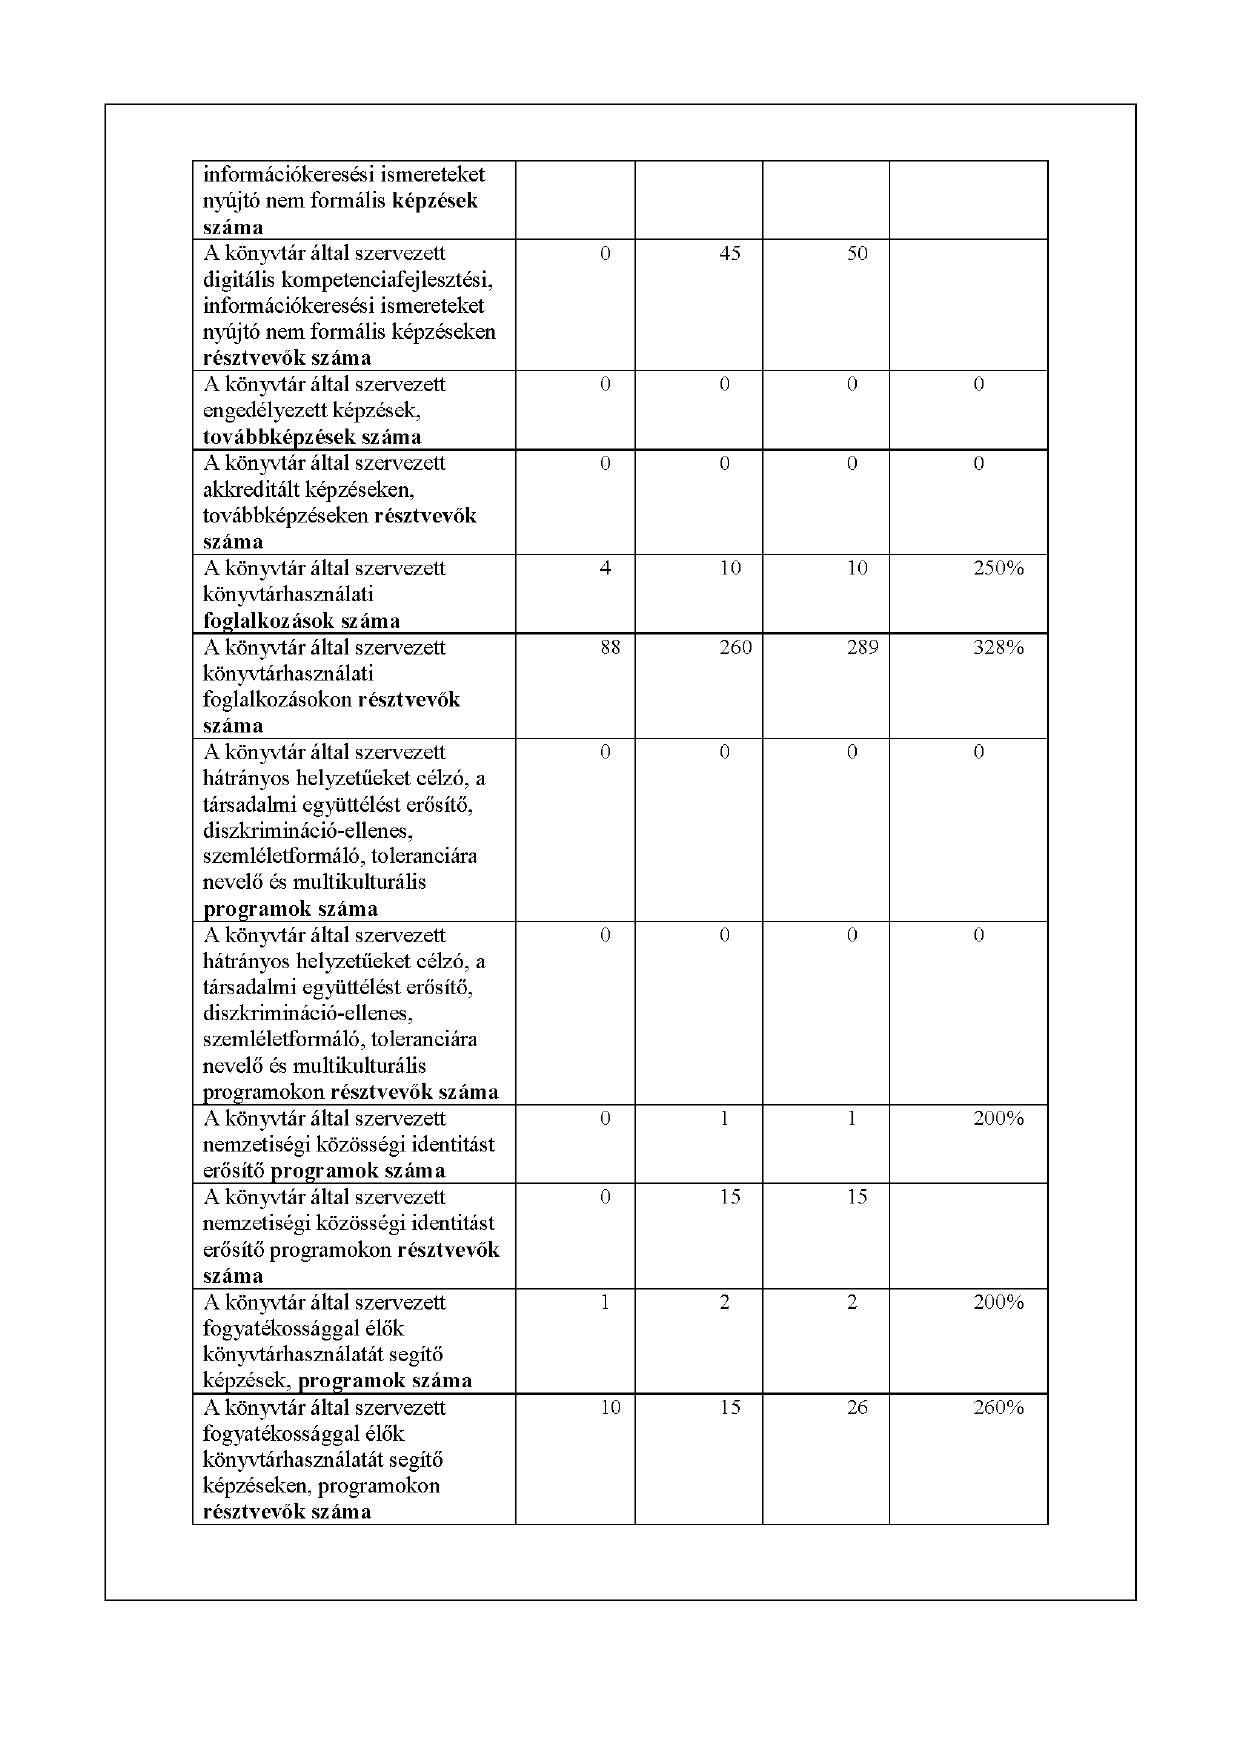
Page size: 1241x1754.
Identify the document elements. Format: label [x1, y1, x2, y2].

picture [59, 58, 1181, 1645]
